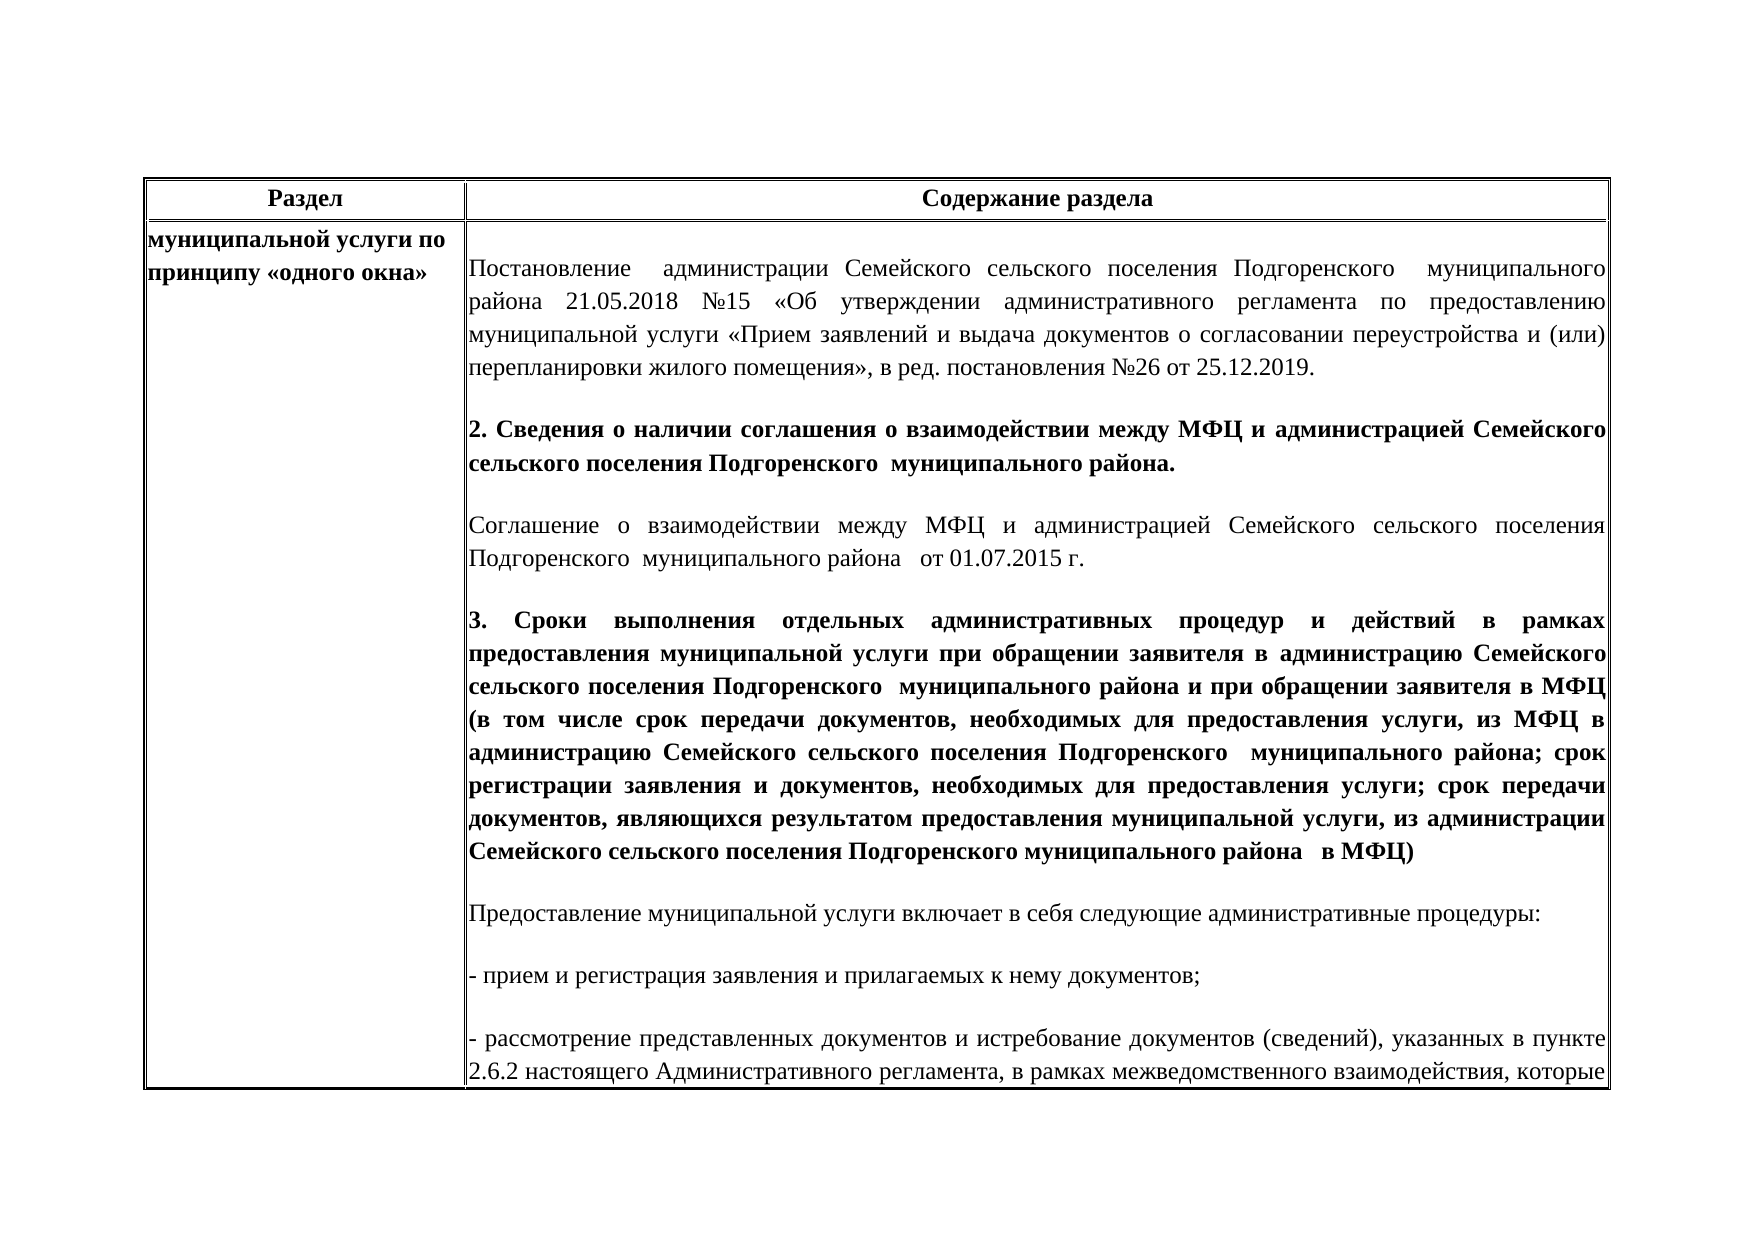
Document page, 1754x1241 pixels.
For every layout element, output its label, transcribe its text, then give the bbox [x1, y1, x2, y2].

table_header Раздел [147, 181, 466, 218]
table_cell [466, 219, 1608, 1087]
table_header Содержание раздела [466, 181, 1608, 218]
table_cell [147, 219, 466, 1087]
